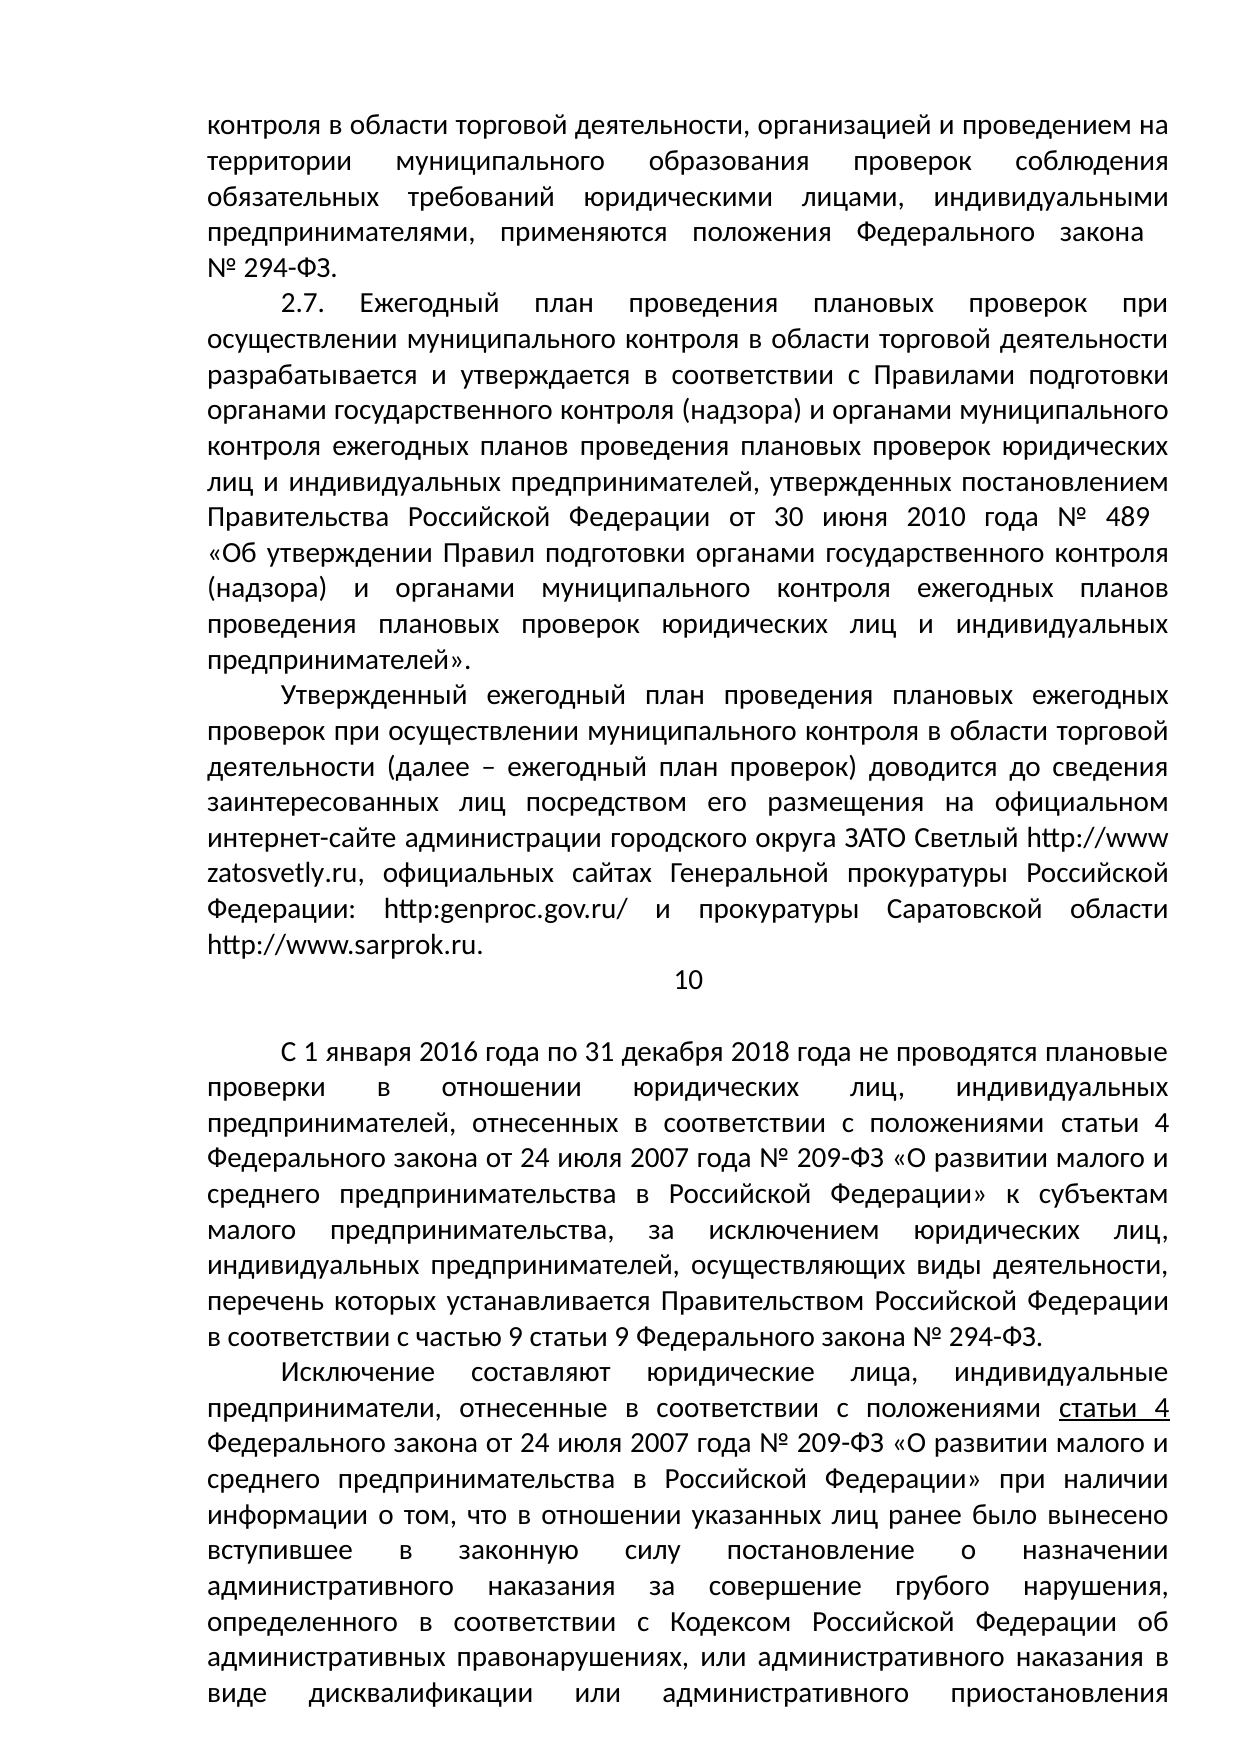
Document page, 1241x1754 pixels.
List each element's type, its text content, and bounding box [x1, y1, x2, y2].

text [207, 106, 1169, 284]
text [207, 1353, 1169, 1709]
text 2.7. Ежегодный план проведения плановых проверок при осуществлении муниципального контроля в области торговой деятельности разрабатывается и утверждается в соответствии с Правилами подготовки органами государственного контроля (надзора) и органами муниципального контроля ежегодных планов проведения плановых проверок юридических лиц и индивидуальных предпринимателей, утвержденных постановлением Правительства Российской Федерации от 30 июня 2010 года № 489 «Об утверждении Правил подготовки органами государственного контроля (надзора) и органами муниципального контроля ежегодных планов проведения плановых проверок юридических лиц и индивидуальных предпринимателей». [207, 284, 1169, 676]
text Утвержденный ежегодный план проведения плановых ежегодных проверок при осуществлении муниципального контроля в области торговой деятельности (далее – ежегодный план проверок) доводится до сведения заинтересованных лиц посредством его размещения на официальном интернет-сайте администрации городского округа ЗАТО Светлый http://www zatosvetly.ru, официальных сайтах Генеральной прокуратуры Российской Федерации: http:genproc.gov.ru/ и прокуратуры Саратовской области http://www.sarprok.ru. [207, 676, 1169, 961]
text 10 [207, 961, 1169, 997]
text С 1 января 2016 года по 31 декабря 2018 года не проводятся плановые проверки в отношении юридических лиц, индивидуальных предпринимателей, отнесенных в соответствии с положениями статьи 4 Федерального закона от 24 июля 2007 года № 209-ФЗ «О развитии малого и среднего предпринимательства в Российской Федерации» к субъектам малого предпринимательства, за исключением юридических лиц, индивидуальных предпринимателей, осуществляющих виды деятельности, перечень которых устанавливается Правительством Российской Федерации в соответствии с частью 9 статьи 9 Федерального закона № 294-ФЗ. [207, 1033, 1169, 1353]
